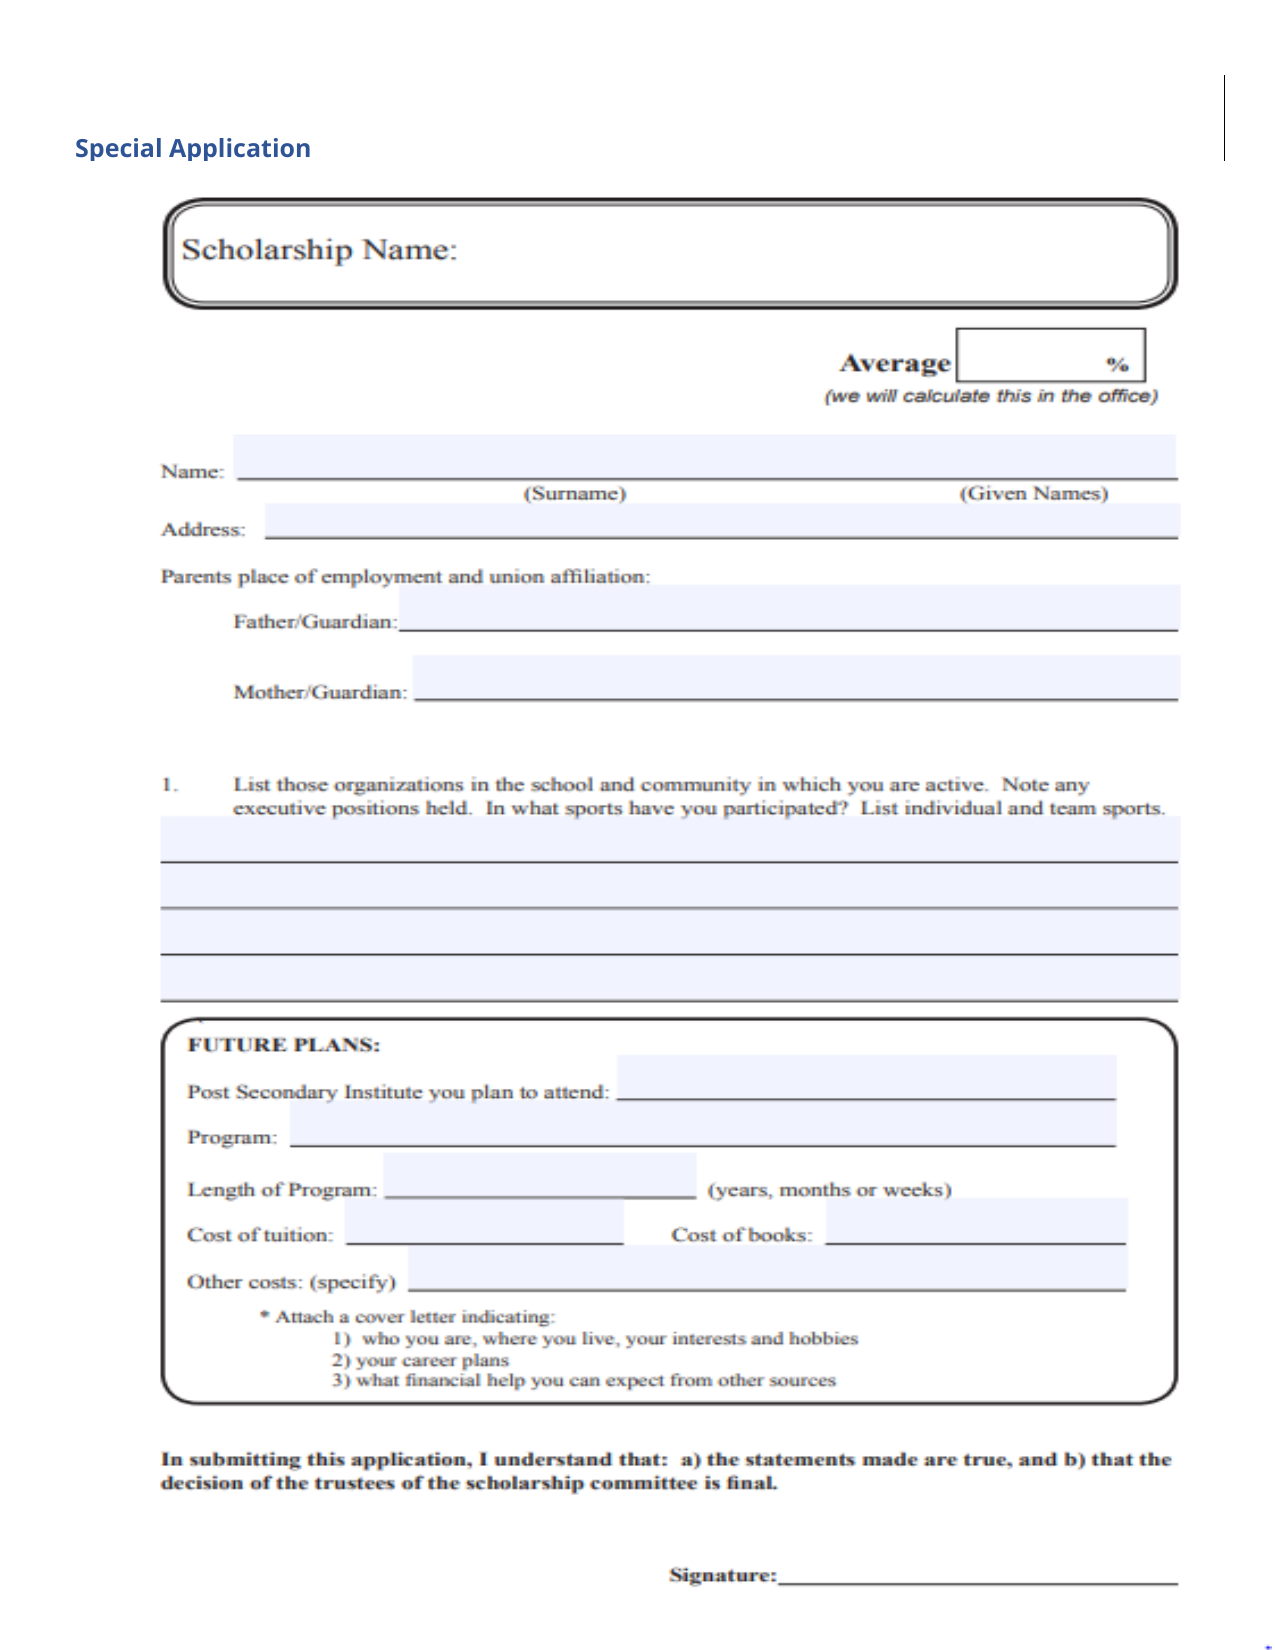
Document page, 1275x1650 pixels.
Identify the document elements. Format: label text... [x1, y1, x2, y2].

picture [75, 161, 1272, 1650]
subtitle Special Application [75, 130, 1200, 161]
